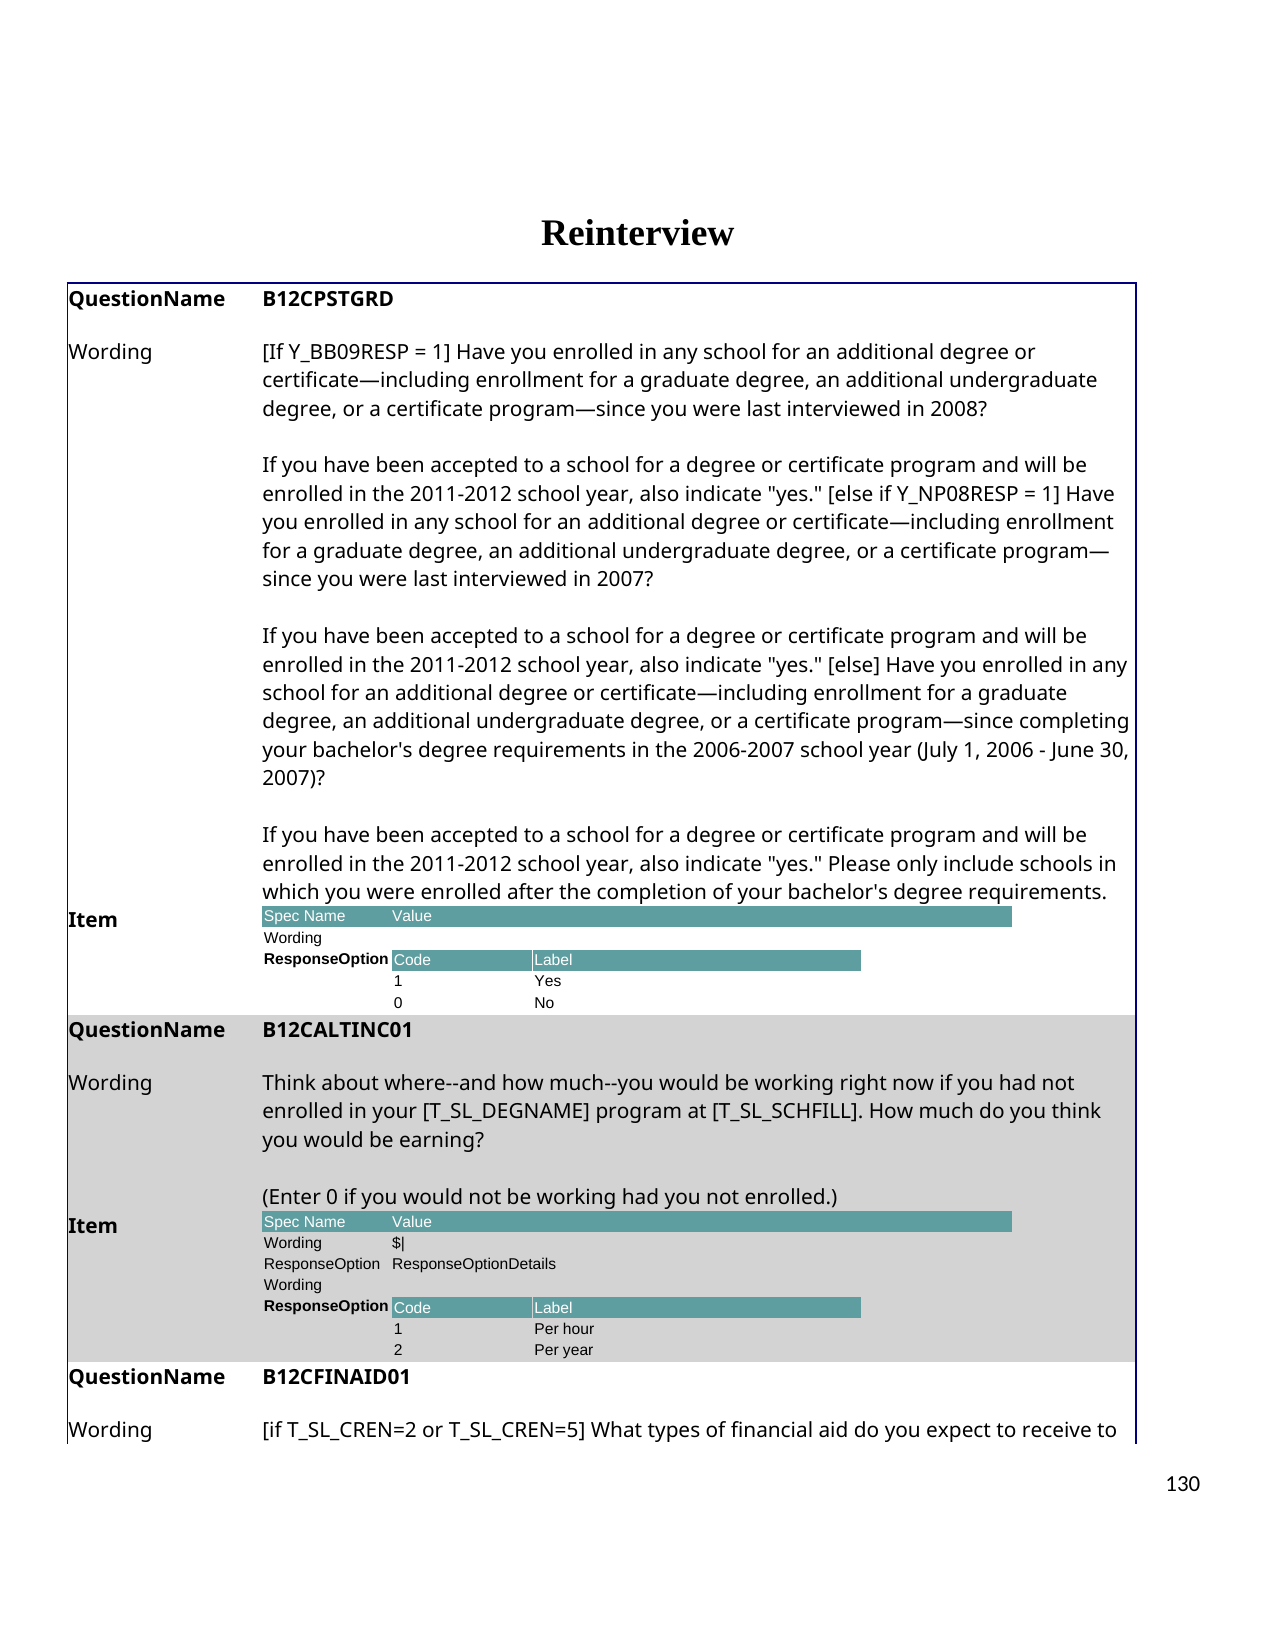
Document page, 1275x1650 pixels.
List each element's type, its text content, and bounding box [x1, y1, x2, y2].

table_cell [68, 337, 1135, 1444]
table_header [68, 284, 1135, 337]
subtitle Reinterview [75, 210, 1200, 253]
